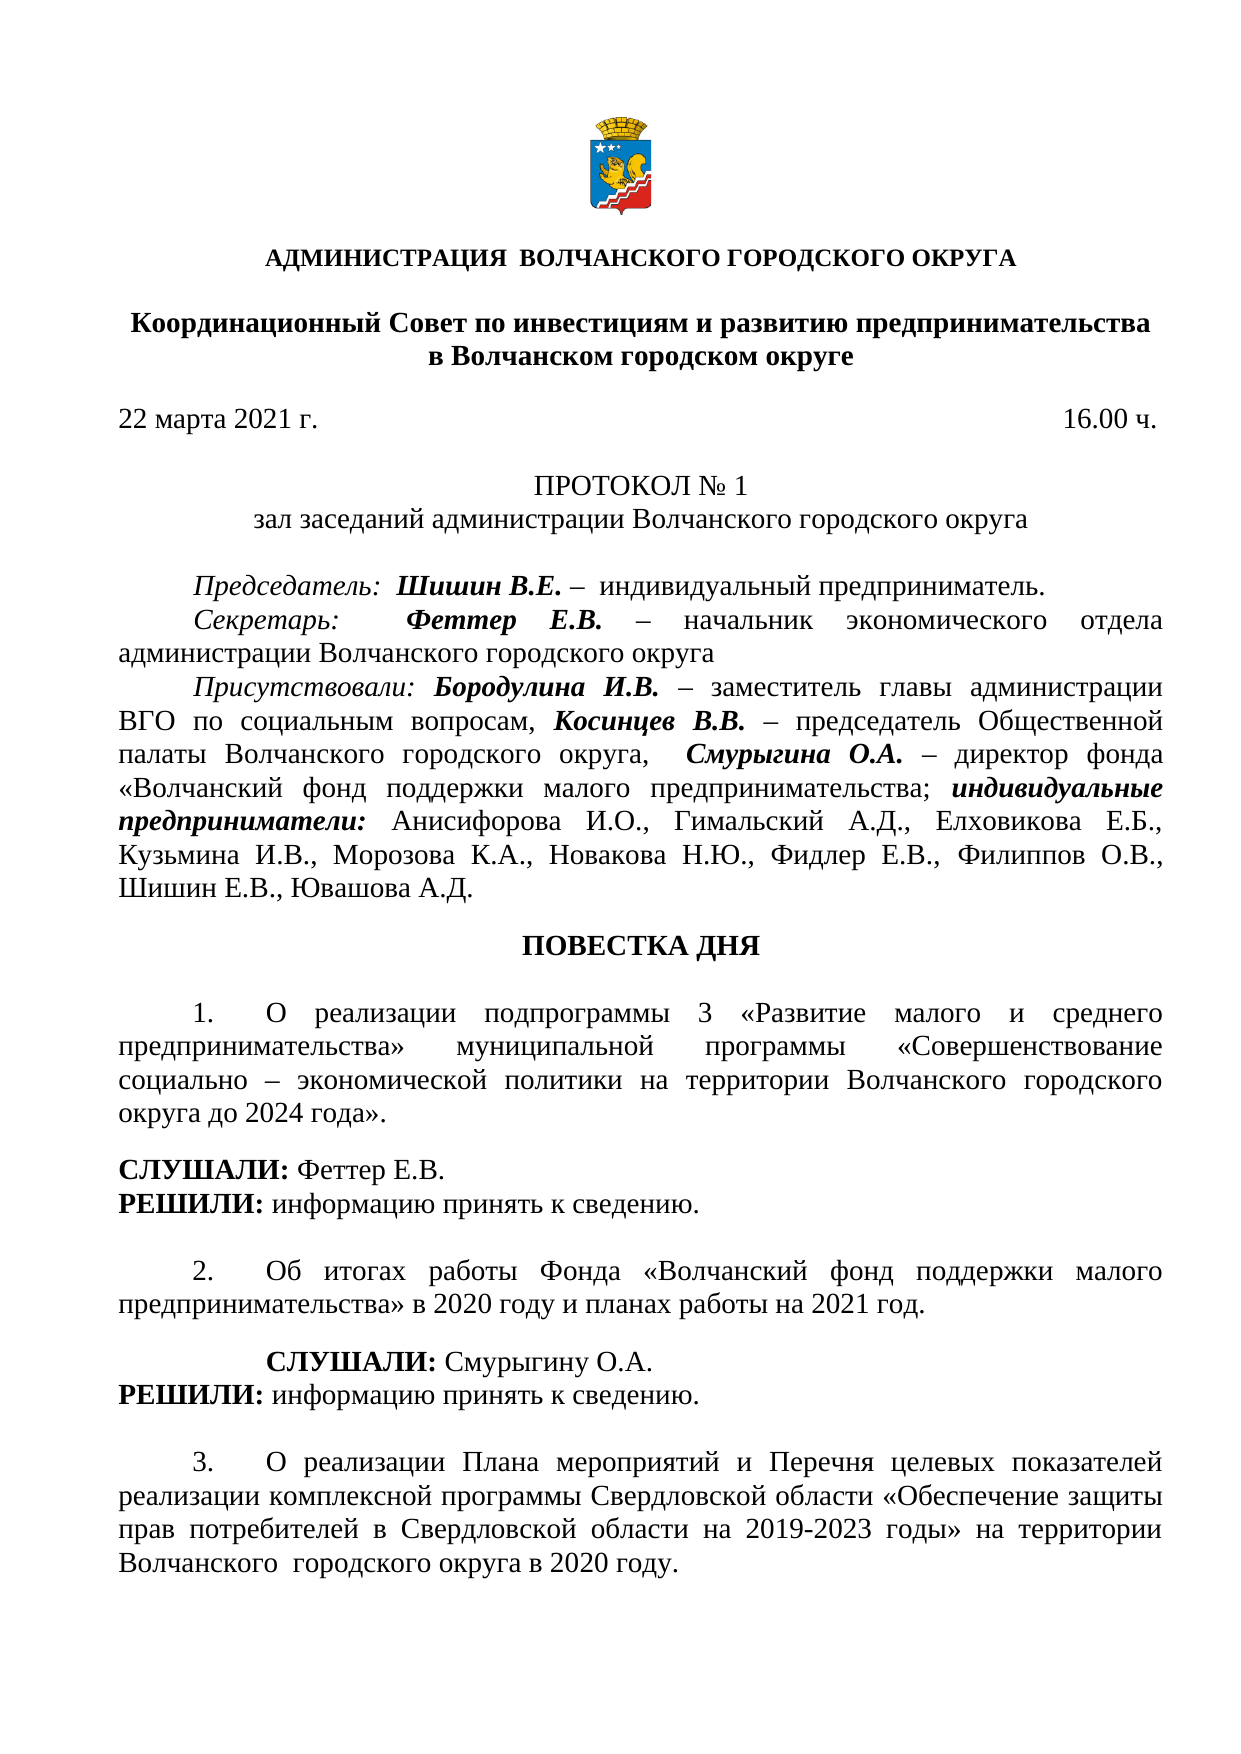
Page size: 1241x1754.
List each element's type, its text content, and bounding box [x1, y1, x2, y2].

text Председатель: Шишин В.Е. – индивидуальный предприниматель. [118, 568, 1163, 602]
list Об итогах работы Фонда «Волчанский фонд поддержки малого предпринимательства» в 2020 году и планах работы на 2021 год. [118, 1253, 1163, 1320]
text Присутствовали: Бородулина И.В. – заместитель главы администрации ВГО по социальным вопросам, Косинцев В.В. – председатель Общественной палаты Волчанского городского округа, Смурыгина О.А. – директор фонда «Волчанский фонд поддержки малого предпринимательства; индивидуальные предприниматели: Анисифорова И.О., Гимальский А.Д., Елховикова Е.Б., Кузьмина И.В., Морозова К.А., Новакова Н.Ю., Фидлер Е.В., Филиппов О.В., Шишин Е.В., Ювашова А.Д. [118, 669, 1163, 904]
list О реализации подпрограммы 3 «Развитие малого и среднего предпринимательства» муниципальной программы «Совершенствование социально – экономической политики на территории Волчанского городского округа до 2024 года». [118, 995, 1163, 1129]
text АДМИНИСТРАЦИЯ ВОЛЧАНСКОГО ГОРОДСКОГО ОКРУГА [118, 243, 1163, 271]
text в Волчанском городском округе [118, 338, 1163, 372]
text СЛУШАЛИ: Феттер Е.В. [118, 1152, 1163, 1186]
text РЕШИЛИ: информацию принять к сведению. [118, 1186, 1163, 1219]
text Секретарь: Феттер Е.В. – начальник экономического отдела администрации Волчанского городского округа [118, 602, 1163, 669]
text ПОВЕСТКА ДНЯ [118, 928, 1163, 961]
text СЛУШАЛИ: Смурыгину О.А. [118, 1344, 1163, 1377]
picture [590, 117, 652, 215]
text Координационный Совет по инвестициям и развитию предпринимательства [118, 305, 1163, 338]
list О реализации Плана мероприятий и Перечня целевых показателей реализации комплексной программы Свердловской области «Обеспечение защиты прав потребителей в Свердловской области на 2019-2023 годы» на территории Волчанского городского округа в 2020 году. [118, 1444, 1163, 1579]
text ПРОТОКОЛ № 1 [118, 468, 1163, 501]
text 22 марта 2021 г. 16.00 ч. [118, 401, 1163, 434]
text зал заседаний администрации Волчанского городского округа [118, 501, 1163, 535]
text РЕШИЛИ: информацию принять к сведению. [118, 1377, 1163, 1411]
